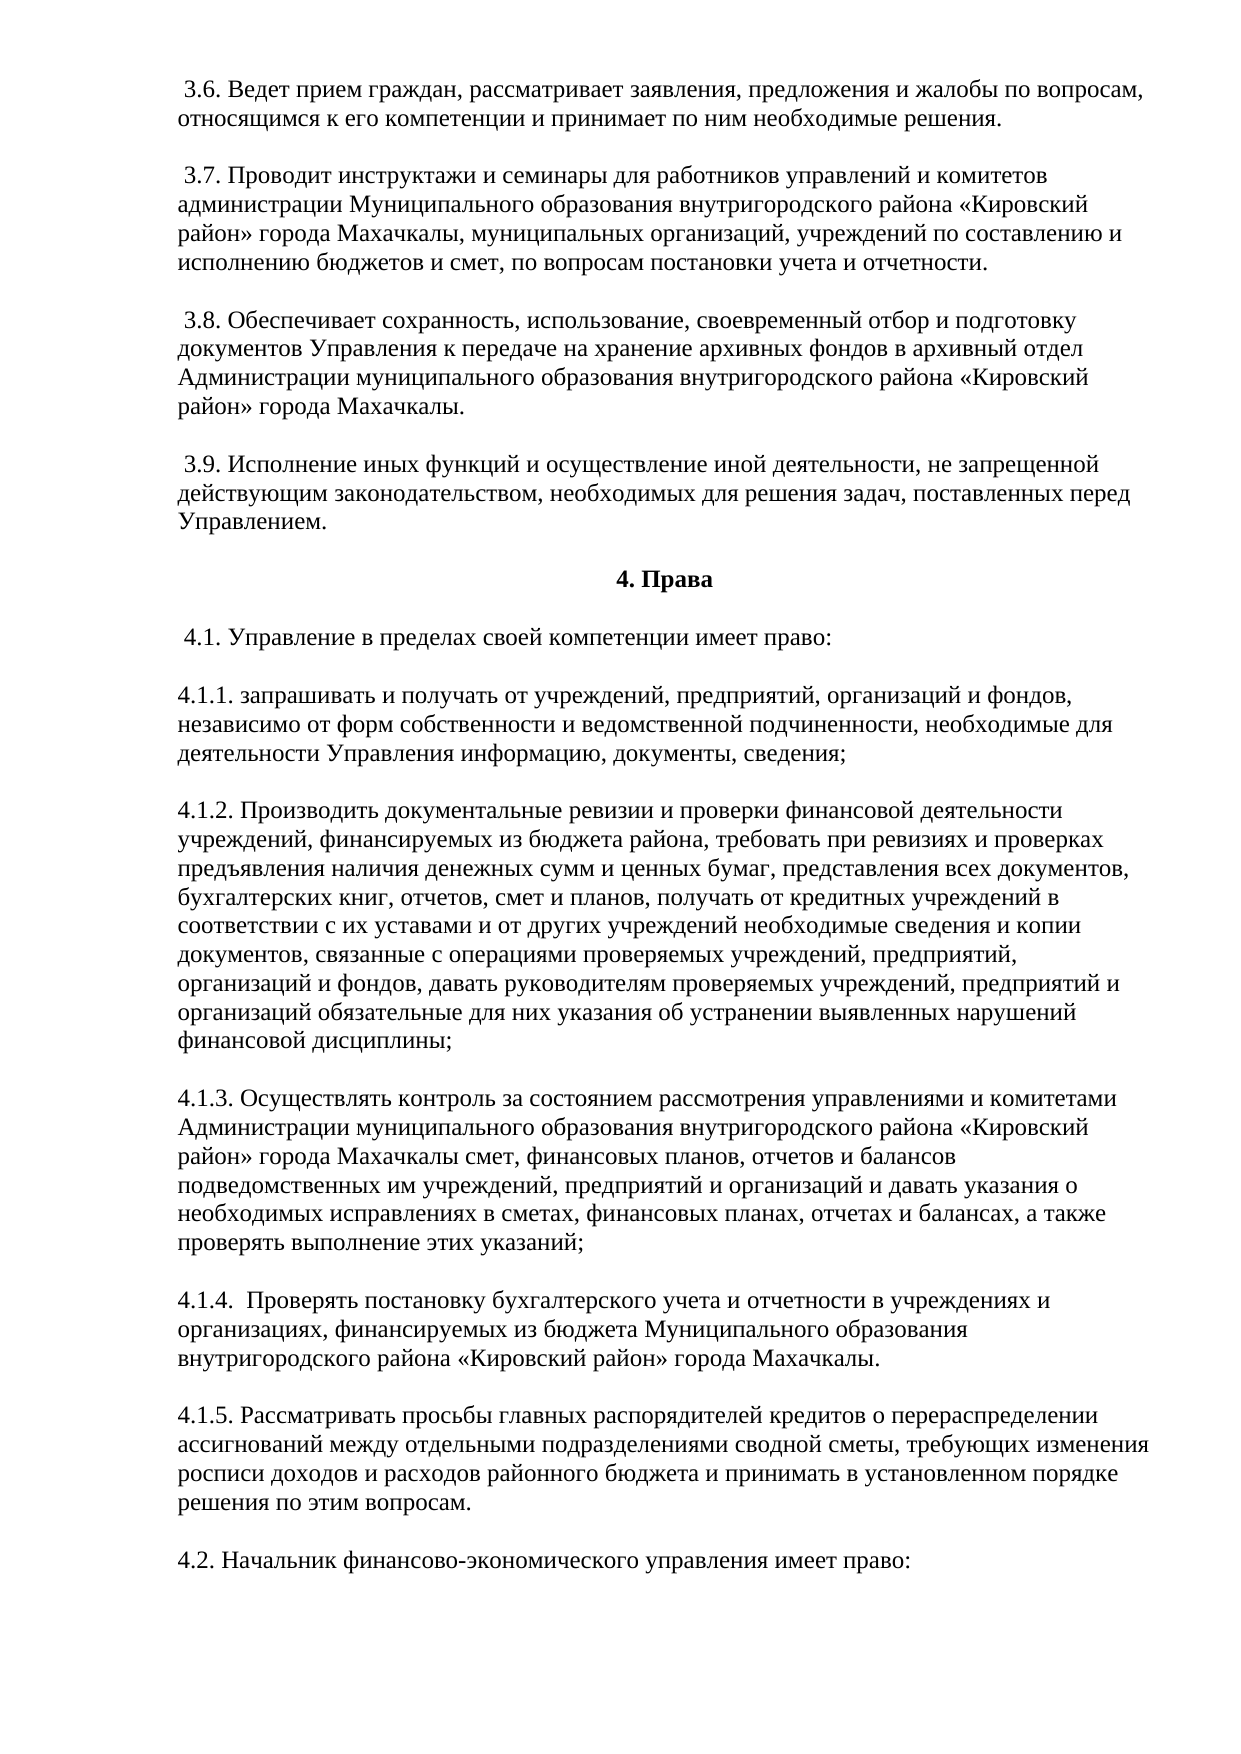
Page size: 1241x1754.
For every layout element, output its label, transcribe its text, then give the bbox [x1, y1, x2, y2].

text 3.9. Исполнение иных функций и осуществление иной деятельности, не запрещенной действующим законодательством, необходимых для решения задач, поставленных перед Управлением. [177, 449, 1152, 535]
text 4.1.3. Осуществлять контроль за состоянием рассмотрения управлениями и комитетами Администрации муниципального образования внутригородского района «Кировский район» города Махачкалы смет, финансовых планов, отчетов и балансов подведомственных им учреждений, предприятий и организаций и давать указания о необходимых исправлениях в сметах, финансовых планах, отчетах и балансах, а также проверять выполнение этих указаний; [177, 1083, 1152, 1256]
text 3.6. Ведет прием граждан, рассматривает заявления, предложения и жалобы по вопросам, относящимся к его компетенции и принимает по ним необходимые решения. [177, 74, 1152, 131]
text 4.2. Начальник финансово-экономического управления имеет право: [177, 1545, 1152, 1573]
text 3.8. Обеспечивает сохранность, использование, своевременный отбор и подготовку документов Управления к передаче на хранение архивных фондов в архивный отдел Администрации муниципального образования внутригородского района «Кировский район» города Махачкалы. [177, 305, 1152, 420]
text 4.1.5. Рассматривать просьбы главных распорядителей кредитов о перераспределении ассигнований между отдельными подразделениями сводной сметы, требующих изменения росписи доходов и расходов районного бюджета и принимать в установленном порядке решения по этим вопросам. [177, 1401, 1152, 1516]
text 4.1.2. Производить документальные ревизии и проверки финансовой деятельности учреждений, финансируемых из бюджета района, требовать при ревизиях и проверках предъявления наличия денежных сумм и ценных бумаг, представления всех документов, бухгалтерских книг, отчетов, смет и планов, получать от кредитных учреждений в соответствии с их уставами и от других учреждений необходимые сведения и копии документов, связанные с операциями проверяемых учреждений, предприятий, организаций и фондов, давать руководителям проверяемых учреждений, предприятий и организаций обязательные для них указания об устранении выявленных нарушений финансовой дисциплины; [177, 796, 1152, 1054]
text 4.1. Управление в пределах своей компетенции имеет право: [177, 622, 1152, 651]
text 3.7. Проводит инструктажи и семинары для работников управлений и комитетов администрации Муниципального образования внутригородского района «Кировский район» города Махачкалы, муниципальных организаций, учреждений по составлению и исполнению бюджетов и смет, по вопросам постановки учета и отчетности. [177, 161, 1152, 276]
text 4.1.4. Проверять постановку бухгалтерского учета и отчетности в учреждениях и организациях, финансируемых из бюджета Муниципального образования внутригородского района «Кировский район» города Махачкалы. [177, 1285, 1152, 1371]
text 4. Права [177, 564, 1152, 593]
text 4.1.1. запрашивать и получать от учреждений, предприятий, организаций и фондов, независимо от форм собственности и ведомственной подчиненности, необходимые для деятельности Управления информацию, документы, сведения; [177, 680, 1152, 766]
